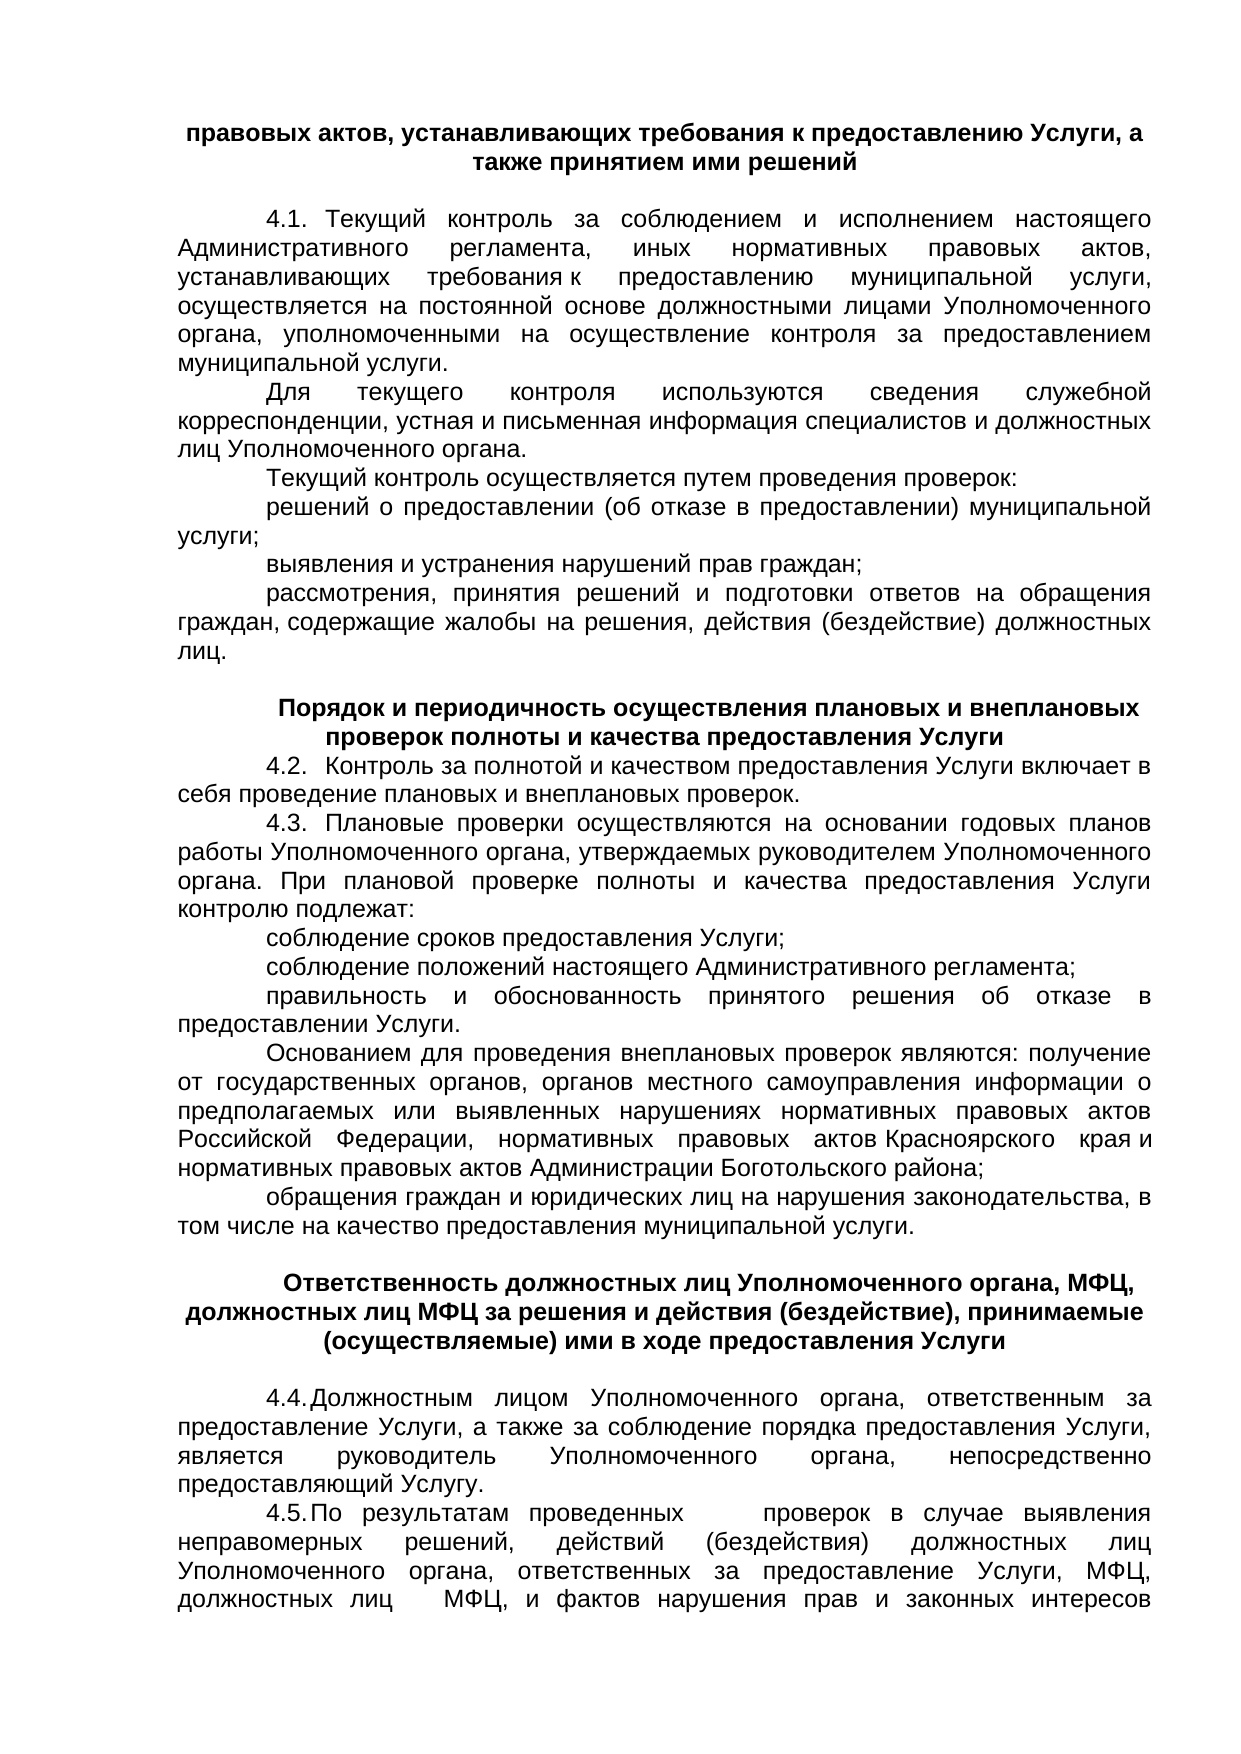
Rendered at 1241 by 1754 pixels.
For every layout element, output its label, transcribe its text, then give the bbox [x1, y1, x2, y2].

text рассмотрения, принятия решений и подготовки ответов на обращения граждан, содержащие жалобы на решения, действия (бездействие) должностных лиц. [177, 578, 1152, 664]
list Должностным лицом Уполномоченного органа, ответственным за предоставление Услуги, а также за соблюдение порядка предоставления Услуги, является руководитель Уполномоченного органа, непосредственно предоставляющий Услугу. [177, 1383, 1152, 1498]
list Контроль за полнотой и качеством предоставления Услуги включает в себя проведение плановых и внеплановых проверок. [177, 751, 1152, 808]
text соблюдение сроков предоставления Услуги; [177, 923, 1152, 952]
text Текущий контроль осуществляется путем проведения проверок: [177, 463, 1152, 492]
text Ответственность должностных лиц Уполномоченного органа, МФЦ, должностных лиц МФЦ за решения и действия (бездействие), принимаемые (осуществляемые) ими в ходе предоставления Услуги [177, 1268, 1152, 1354]
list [177, 1498, 1152, 1613]
text обращения граждан и юридических лиц на нарушения законодательства, в том числе на качество предоставления муниципальной услуги. [177, 1182, 1152, 1239]
text Для текущего контроля используются сведения служебной корреспонденции, устная и письменная информация специалистов и должностных лиц Уполномоченного органа. [177, 377, 1152, 463]
text Основанием для проведения внеплановых проверок являются: получение от государственных органов, органов местного самоуправления информации о предполагаемых или выявленных нарушениях нормативных правовых актов Российской Федерации, нормативных правовых актов Красноярского края и нормативных правовых актов Администрации Боготольского района; [177, 1038, 1152, 1182]
text соблюдение положений настоящего Административного регламента; [177, 952, 1152, 981]
list Плановые проверки осуществляются на основании годовых планов работы Уполномоченного органа, утверждаемых руководителем Уполномоченного органа. При плановой проверке полноты и качества предоставления Услуги контролю подлежат: [177, 808, 1152, 923]
text решений о предоставлении (об отказе в предоставлении) муниципальной услуги; [177, 492, 1152, 549]
text Порядок и периодичность осуществления плановых и внеплановых проверок полноты и качества предоставления Услуги [177, 693, 1152, 751]
text выявления и устранения нарушений прав граждан; [177, 549, 1152, 578]
text правильность и обоснованность принятого решения об отказе в предоставлении Услуги. [177, 981, 1152, 1038]
list Текущий контроль за соблюдением и исполнением настоящего Административного регламента, иных нормативных правовых актов, устанавливающих требования к предоставлению муниципальной услуги, осуществляется на постоянной основе должностными лицами Уполномоченного органа, уполномоченными на осуществление контроля за предоставлением муниципальной услуги. [177, 204, 1152, 377]
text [177, 118, 1152, 176]
